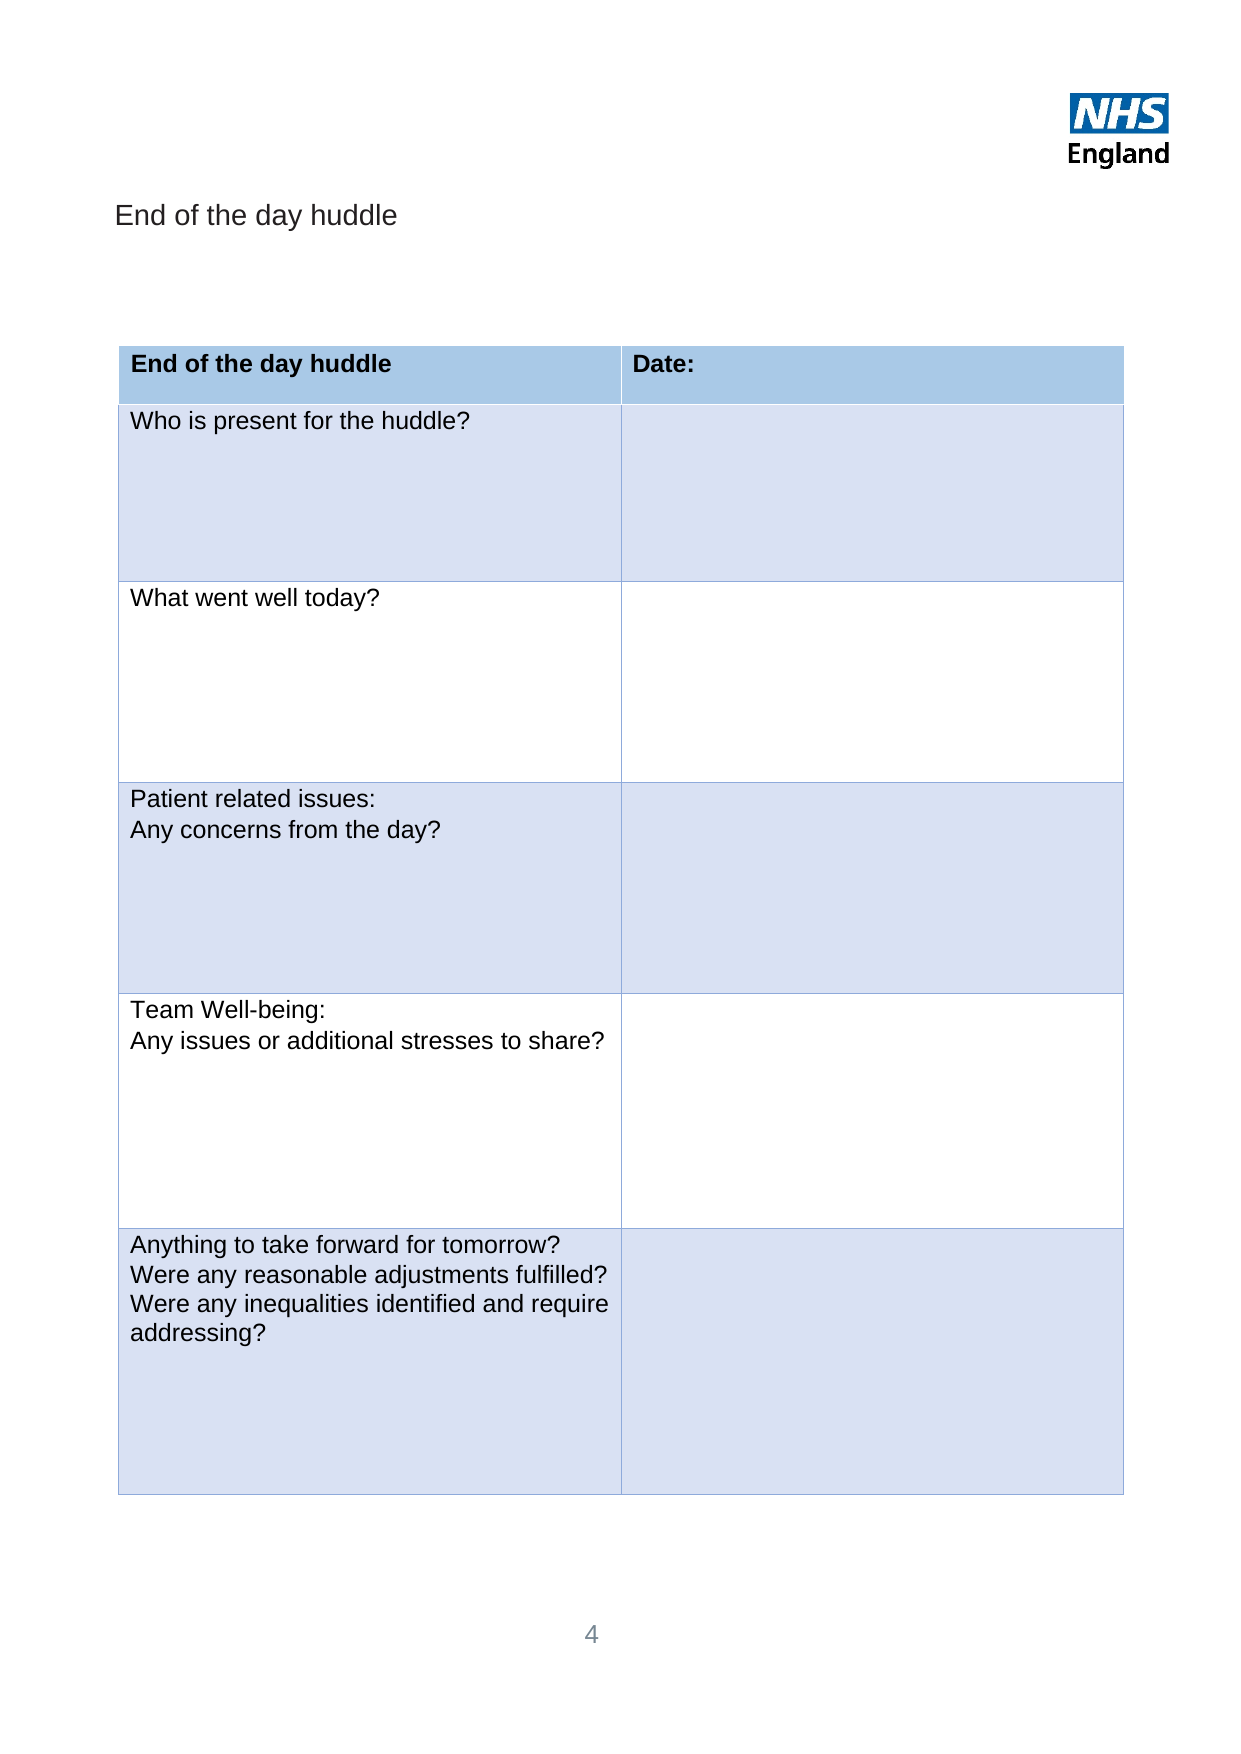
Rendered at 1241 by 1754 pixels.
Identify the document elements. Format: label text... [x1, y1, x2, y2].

table_cell [622, 1229, 1123, 1494]
table_cell [622, 994, 1123, 1227]
table_cell [622, 582, 1123, 782]
table_header End of the day huddle [119, 346, 621, 404]
table_cell [622, 405, 1123, 581]
table_cell [622, 783, 1123, 993]
picture [1068, 93, 1169, 169]
table_cell Anything to take forward for tomorrow? Were any reasonable adjustments fulfilled? Were any inequalities identified and require addressing? [119, 1229, 621, 1494]
table_cell What went well today? [119, 582, 621, 782]
table_cell Who is present for the huddle? [119, 405, 621, 581]
table_cell Patient related issues: Any concerns from the day? [119, 783, 621, 993]
table_cell Team Well-being: Any issues or additional stresses to share? [119, 994, 621, 1227]
subtitle End of the day huddle [106, 198, 1136, 231]
table_header Date: [622, 346, 1124, 404]
